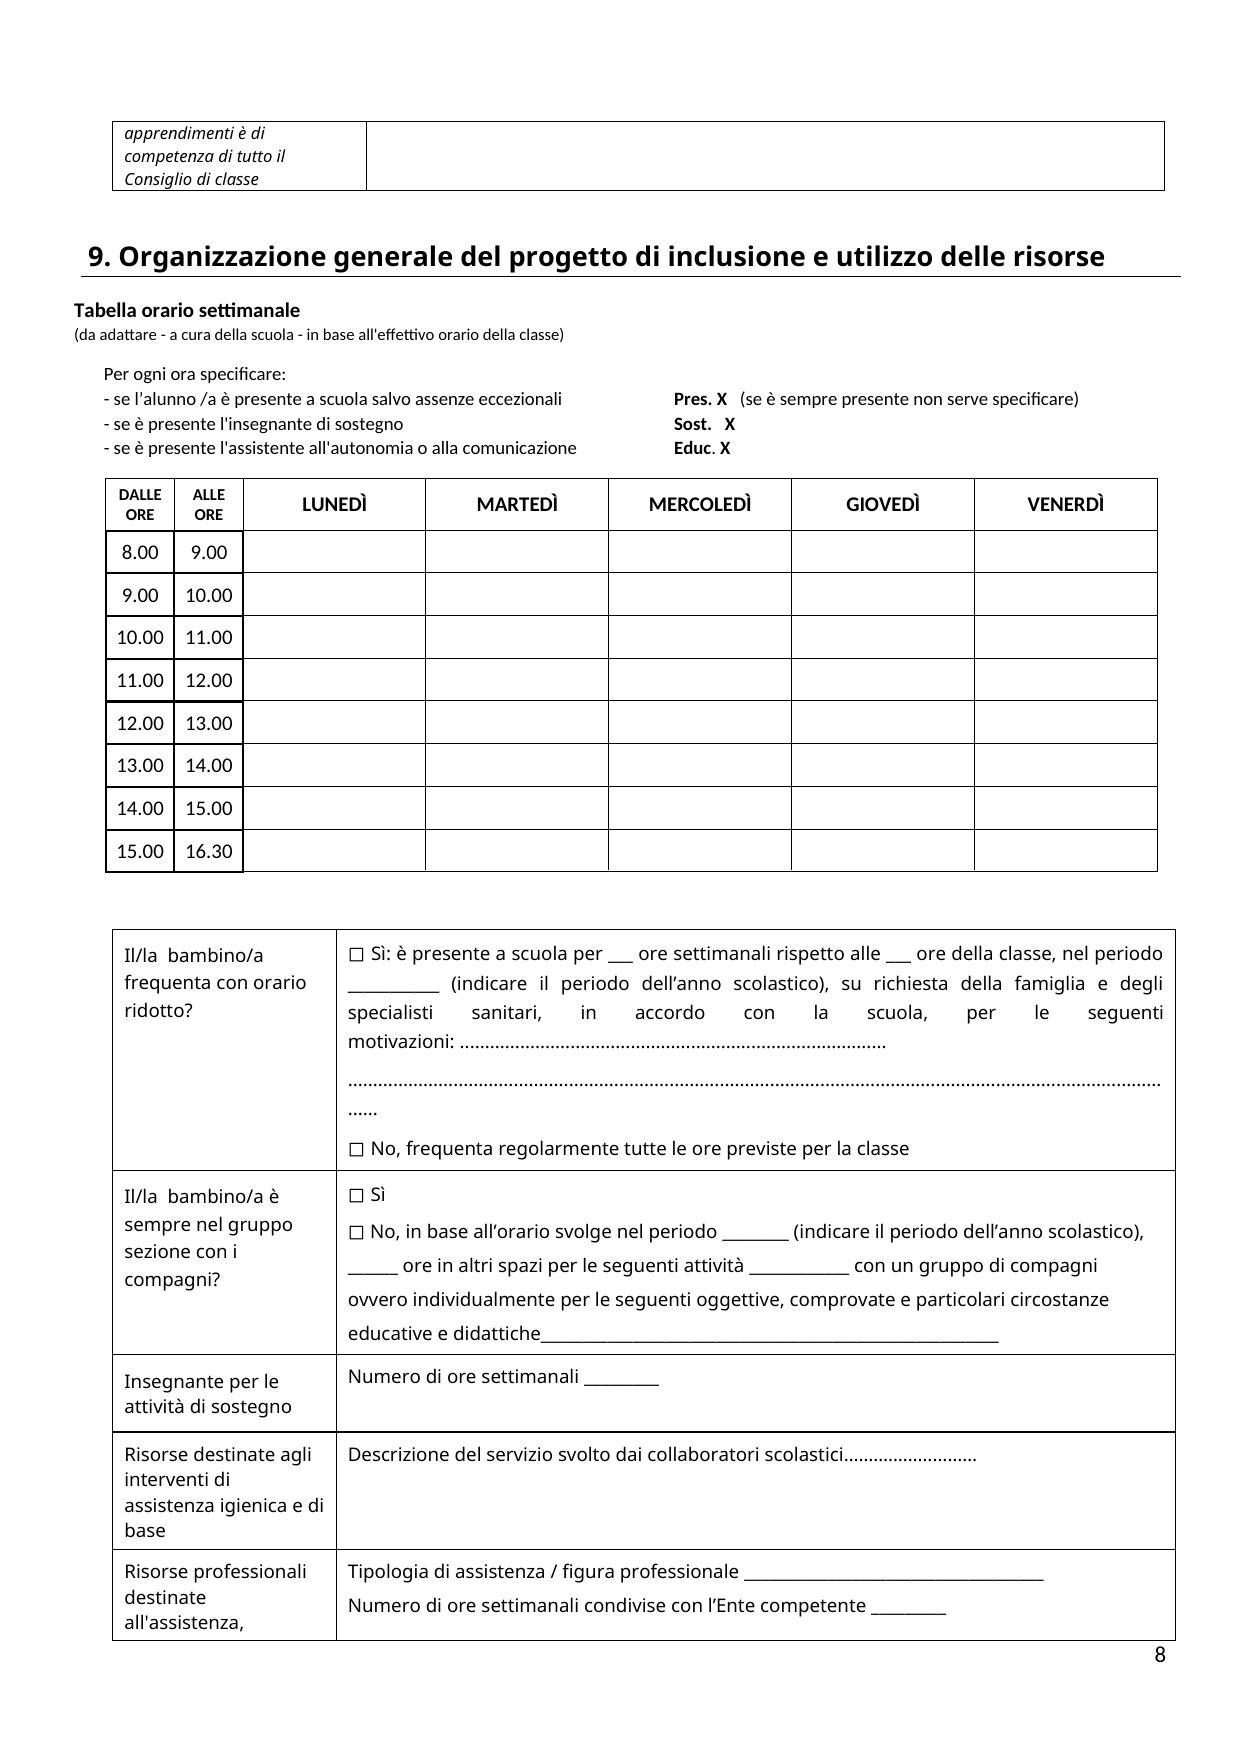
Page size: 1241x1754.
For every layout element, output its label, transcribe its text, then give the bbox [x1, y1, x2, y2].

text 9. Organizzazione generale del progetto di inclusione e utilizzo delle risorse [81, 237, 1181, 276]
table_header VENERDÌ [975, 479, 1157, 529]
table_header LUNEDÌ [244, 479, 425, 529]
table_cell [244, 659, 425, 700]
table_header [367, 122, 1164, 190]
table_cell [337, 1550, 1175, 1639]
table_cell [975, 701, 1157, 743]
table_cell Il/la bambino/a è sempre nel gruppo sezione con i compagni? [113, 1171, 336, 1354]
table_cell [244, 531, 425, 572]
table_cell [609, 531, 791, 572]
table_cell [244, 701, 425, 743]
table_cell 16.30 [175, 831, 242, 871]
text - se è presente l'assistente all'autonomia o alla comunicazione Educ. X [103, 437, 1181, 459]
table_cell [244, 616, 425, 658]
table_cell 11.00 [107, 660, 173, 700]
text Per ogni ora specificare: - se l’alunno /a è presente a scuola salvo assenze eccezionali Pres. X (se è sempre presente non serve specificare) - se è presente l'insegnante di sostegno Sost. X [103, 362, 1181, 435]
table_cell 15.00 [107, 831, 173, 871]
table_cell [791, 830, 974, 871]
table_cell [975, 787, 1157, 828]
table_cell [426, 830, 609, 871]
table_cell Risorse destinate agli interventi di assistenza igienica e di base [113, 1433, 336, 1549]
table_cell 12.00 [107, 703, 173, 743]
table_cell [426, 744, 608, 786]
table_cell [792, 701, 974, 743]
table_cell [975, 573, 1157, 615]
table_cell 8.00 [107, 532, 173, 572]
table_header ◻︎ Sì: è presente a scuola per ___ ore settimanali rispetto alle ___ ore della classe, nel periodo ___________ (indicare il periodo dell’anno scolastico), su richiesta della famiglia e degli specialisti sanitari, in accordo con la scuola, per le seguenti motivazioni: ..................................................................................... ........................................................................................................................................................................ No, frequenta regolarmente tutte le ore previste per la classe [337, 930, 1175, 1170]
table_cell 14.00 [175, 745, 242, 786]
table_cell [426, 616, 608, 658]
table_cell [609, 830, 791, 871]
table_cell [975, 744, 1157, 786]
table_cell [609, 787, 791, 828]
table_cell 11.00 [175, 617, 242, 658]
table_header ALLE ORE [175, 479, 243, 529]
table_cell [244, 787, 425, 828]
table_cell [974, 830, 1157, 871]
table_cell [426, 701, 608, 743]
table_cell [113, 1550, 336, 1639]
table_cell [792, 787, 974, 828]
table_cell [609, 701, 791, 743]
table_cell [426, 531, 608, 572]
table_header Il/la bambino/a frequenta con orario ridotto? [113, 930, 336, 1170]
table_cell [792, 616, 974, 658]
table_cell 14.00 [107, 788, 173, 828]
table_cell [426, 659, 608, 700]
table_cell Descrizione del servizio svolto dai collaboratori scolastici……………………… [337, 1433, 1175, 1549]
table_cell [975, 659, 1157, 700]
table_header MERCOLEDÌ [609, 479, 791, 529]
table_cell 10.00 [175, 574, 242, 615]
table_header MARTEDÌ [426, 479, 608, 529]
table_cell [244, 830, 426, 871]
table_cell [244, 573, 425, 615]
table_cell [792, 531, 974, 572]
table_cell ◻︎ Sì ◻︎ No, in base all’orario svolge nel periodo ________ (indicare il periodo dell’anno scolastico), ______ ore in altri spazi per le seguenti attività ____________ con un gruppo di compagni ovvero individualmente per le seguenti oggettive, comprovate e particolari circostanze educative e didattiche_______________________________________________________ [337, 1171, 1175, 1354]
table_cell Numero di ore settimanali _________ [337, 1355, 1175, 1431]
table_cell [609, 573, 791, 615]
table_cell 9.00 [175, 532, 242, 572]
table_cell [975, 531, 1157, 572]
table_header GIOVEDÌ [792, 479, 974, 529]
table_cell 12.00 [175, 660, 242, 700]
table_cell 15.00 [175, 788, 242, 828]
table_cell [244, 744, 425, 786]
text Tabella orario settimanale (da adattare - a cura della scuola - in base all'effettivo orario della classe) [74, 297, 1181, 344]
table_cell 10.00 [107, 617, 173, 658]
table_cell [609, 616, 791, 658]
table_cell [609, 744, 791, 786]
table_cell Insegnante per le attività di sostegno [113, 1355, 336, 1431]
table_cell [792, 659, 974, 700]
table_cell [426, 573, 608, 615]
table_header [113, 122, 366, 190]
table_cell 13.00 [175, 703, 242, 743]
table_header DALLE ORE [106, 479, 174, 529]
table_cell 13.00 [107, 745, 173, 786]
table_cell [792, 573, 974, 615]
table_cell [609, 659, 791, 700]
table_cell [426, 787, 608, 828]
table_cell [792, 744, 974, 786]
table_cell 9.00 [107, 574, 173, 615]
table_cell [975, 616, 1157, 658]
